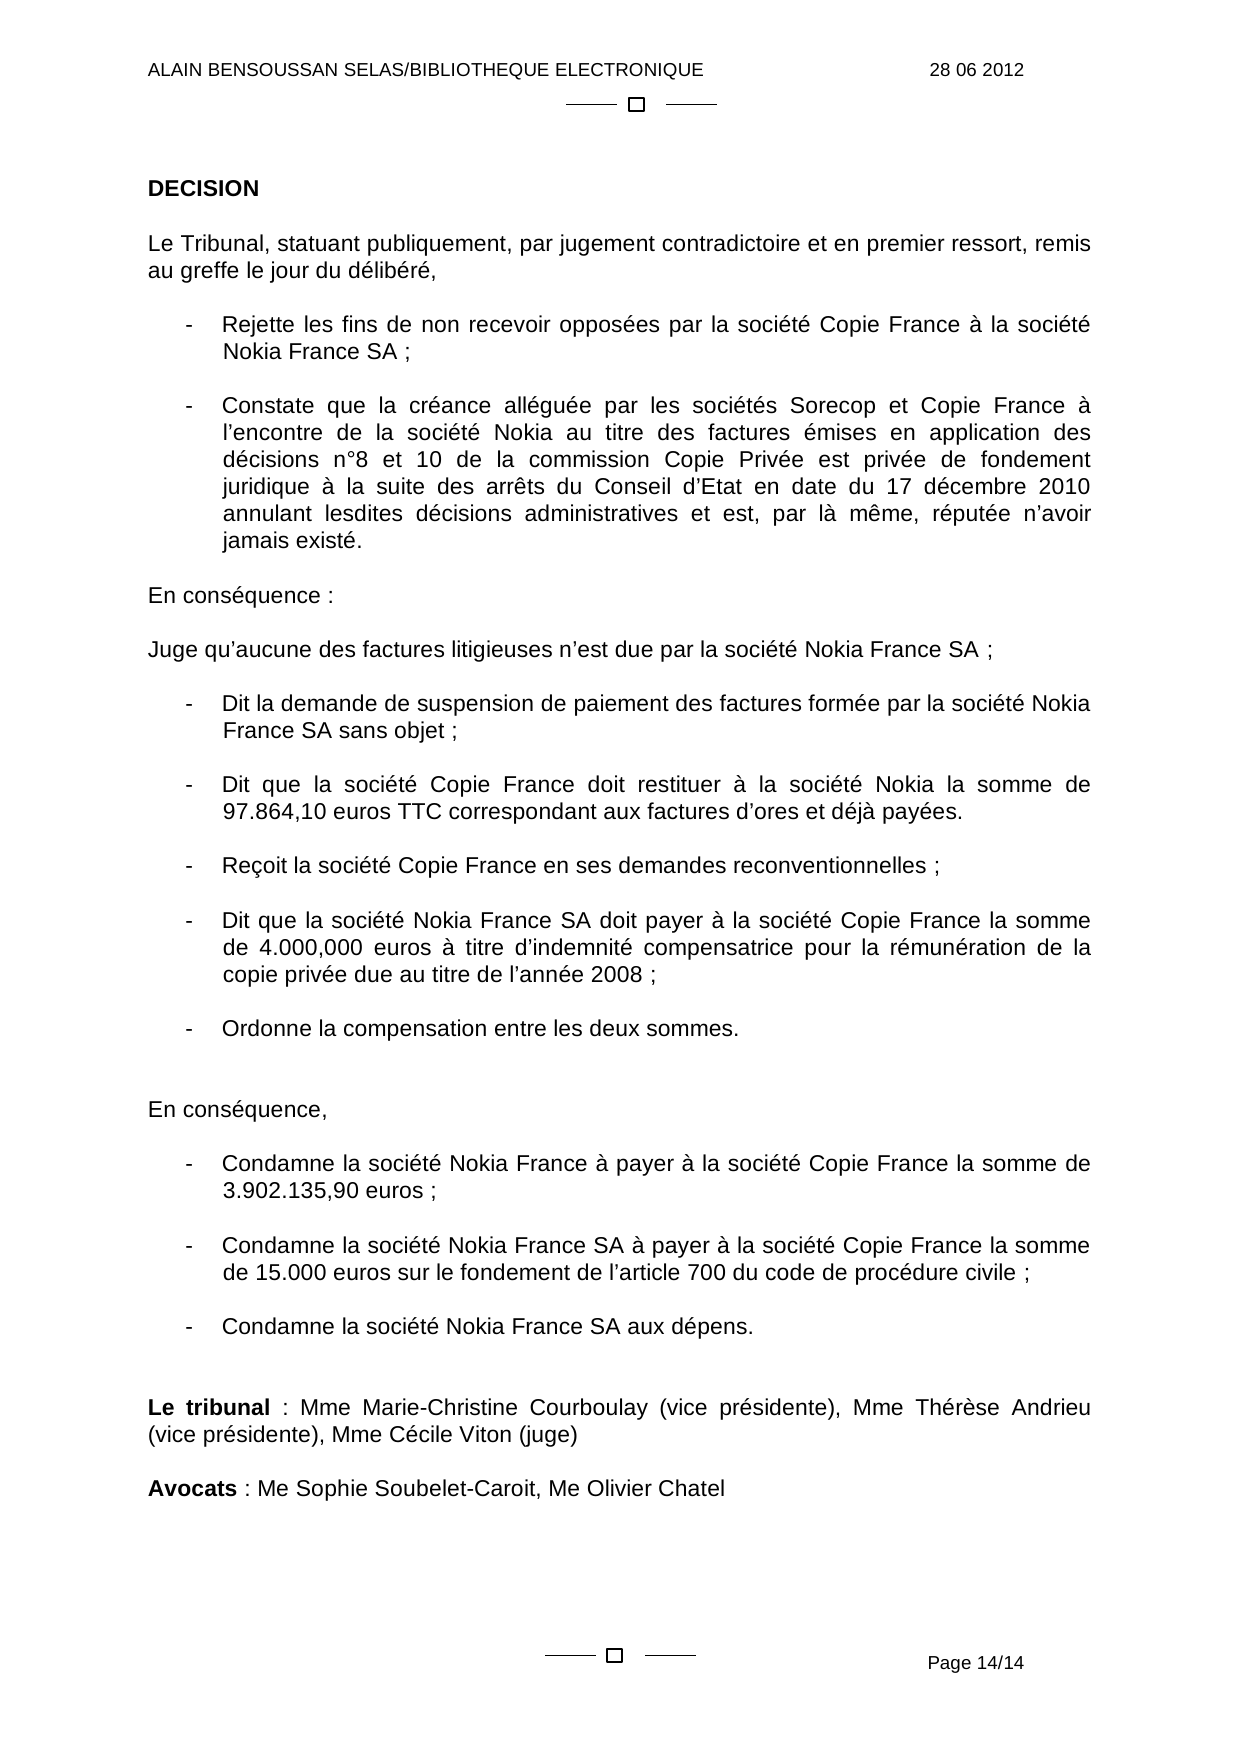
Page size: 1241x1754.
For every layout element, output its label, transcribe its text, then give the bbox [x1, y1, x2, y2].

text Juge qu’aucune des factures litigieuses n’est due par la société Nokia France SA ; [148, 635, 1092, 662]
list Condamne la société Nokia France SA à payer à la société Copie France la somme de 15.000 euros sur le fondement de l’article 700 du code de procédure civile ; [185, 1231, 1092, 1285]
list Dit que la société Copie France doit restituer à la société Nokia la somme de 97.864,10 euros TTC correspondant aux factures d’ores et déjà payées. [185, 771, 1092, 825]
text En conséquence : [148, 581, 1092, 608]
text Le Tribunal, statuant publiquement, par jugement contradictoire et en premier ressort, remis au greffe le jour du délibéré, [148, 229, 1092, 283]
list Dit que la société Nokia France SA doit payer à la société Copie France la somme de 4.000,000 euros à titre d’indemnité compensatrice pour la rémunération de la copie privée due au titre de l’année 2008 ; [185, 906, 1092, 987]
text Avocats : Me Sophie Soubelet-Caroit, Me Olivier Chatel [148, 1475, 1092, 1502]
list Constate que la créance alléguée par les sociétés Sorecop et Copie France à l’encontre de la société Nokia au titre des factures émises en application des décisions n°8 et 10 de la commission Copie Privée est privée de fondement juridique à la suite des arrêts du Conseil d’Etat en date du 17 décembre 2010 annulant lesdites décisions administratives et est, par là même, réputée n’avoir jamais existé. [185, 391, 1092, 554]
text En conséquence, [148, 1096, 1092, 1123]
list Rejette les fins de non recevoir opposées par la société Copie France à la société Nokia France SA ; [185, 310, 1092, 364]
list Dit la demande de suspension de paiement des factures formée par la société Nokia France SA sans objet ; [185, 689, 1092, 743]
text DECISION [148, 175, 1092, 202]
list Condamne la société Nokia France SA aux dépens. [185, 1312, 1092, 1339]
list Condamne la société Nokia France à payer à la société Copie France la somme de 3.902.135,90 euros ; [185, 1150, 1092, 1204]
text Le tribunal : Mme Marie-Christine Courboulay (vice présidente), Mme Thérèse Andrieu (vice présidente), Mme Cécile Viton (juge) [148, 1393, 1092, 1448]
list Reçoit la société Copie France en ses demandes reconventionnelles ; [185, 852, 1092, 879]
list Ordonne la compensation entre les deux sommes. [185, 1014, 1092, 1041]
